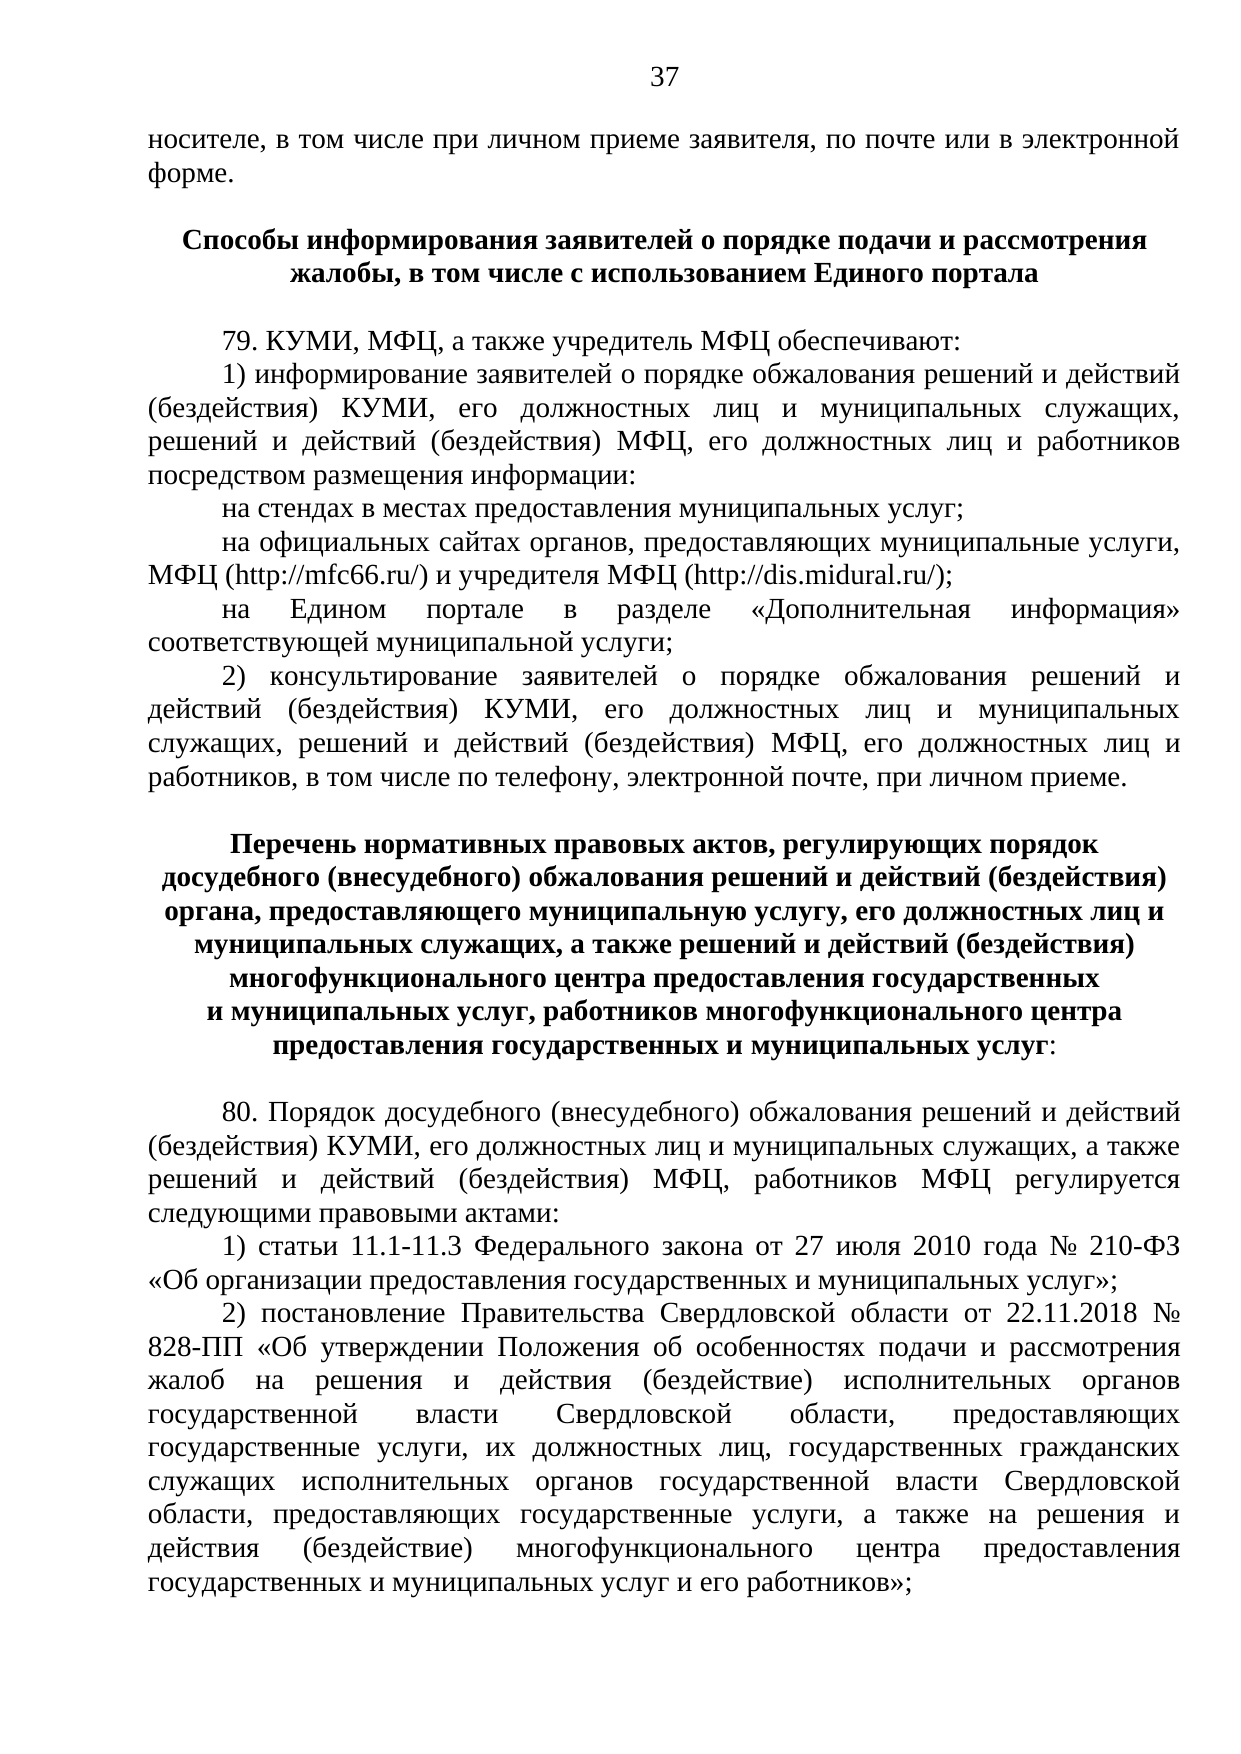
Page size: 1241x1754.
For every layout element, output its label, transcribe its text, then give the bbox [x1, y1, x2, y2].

text Перечень нормативных правовых актов, регулирующих порядок досудебного (внесудебного) обжалования решений и действий (бездействия) органа, предоставляющего муниципальную услугу, его должностных лиц и муниципальных служащих, а также решений и действий (бездействия) многофункционального центра предоставления государственных и муниципальных услуг, работников многофункционального центра предоставления государственных и муниципальных услуг: [148, 826, 1181, 1061]
text Способы информирования заявителей о порядке подачи и рассмотрения жалобы, в том числе с использованием Единого портала [148, 222, 1181, 289]
text 2) консультирование заявителей о порядке обжалования решений и действий (бездействия) КУМИ, его должностных лиц и муниципальных служащих, решений и действий (бездействия) МФЦ, его должностных лиц и работников, в том числе по телефону, электронной почте, при личном приеме. [148, 658, 1181, 792]
text на стендах в местах предоставления муниципальных услуг; [148, 490, 1181, 524]
text 80. Порядок досудебного (внесудебного) обжалования решений и действий (бездействия) КУМИ, его должностных лиц и муниципальных служащих, а также решений и действий (бездействия) МФЦ, работников МФЦ регулируется следующими правовыми актами: [148, 1094, 1181, 1228]
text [148, 121, 1181, 188]
text на официальных сайтах органов, предоставляющих муниципальные услуги, МФЦ (http://mfc66.ru/) и учредителя МФЦ (http://dis.midural.ru/); [148, 524, 1181, 591]
text на Едином портале в разделе «Дополнительная информация» соответствующей муниципальной услуги; [148, 591, 1181, 658]
text 1) информирование заявителей о порядке обжалования решений и действий (бездействия) КУМИ, его должностных лиц и муниципальных служащих, решений и действий (бездействия) МФЦ, его должностных лиц и работников посредством размещения информации: [148, 356, 1181, 490]
text 79. КУМИ, МФЦ, а также учредитель МФЦ обеспечивают: [148, 323, 1181, 356]
text 1) статьи 11.1-11.3 Федерального закона от 27 июля 2010 года № 210-ФЗ «Об организации предоставления государственных и муниципальных услуг»; [148, 1228, 1181, 1295]
text 2) постановление Правительства Свердловской области от 22.11.2018 № 828-ПП «Об утверждении Положения об особенностях подачи и рассмотрения жалоб на решения и действия (бездействие) исполнительных органов государственной власти Свердловской области, предоставляющих государственные услуги, их должностных лиц, государственных гражданских служащих исполнительных органов государственной власти Свердловской области, предоставляющих государственные услуги, а также на решения и действия (бездействие) многофункционального центра предоставления государственных и муниципальных услуг и его работников»; [148, 1295, 1181, 1597]
